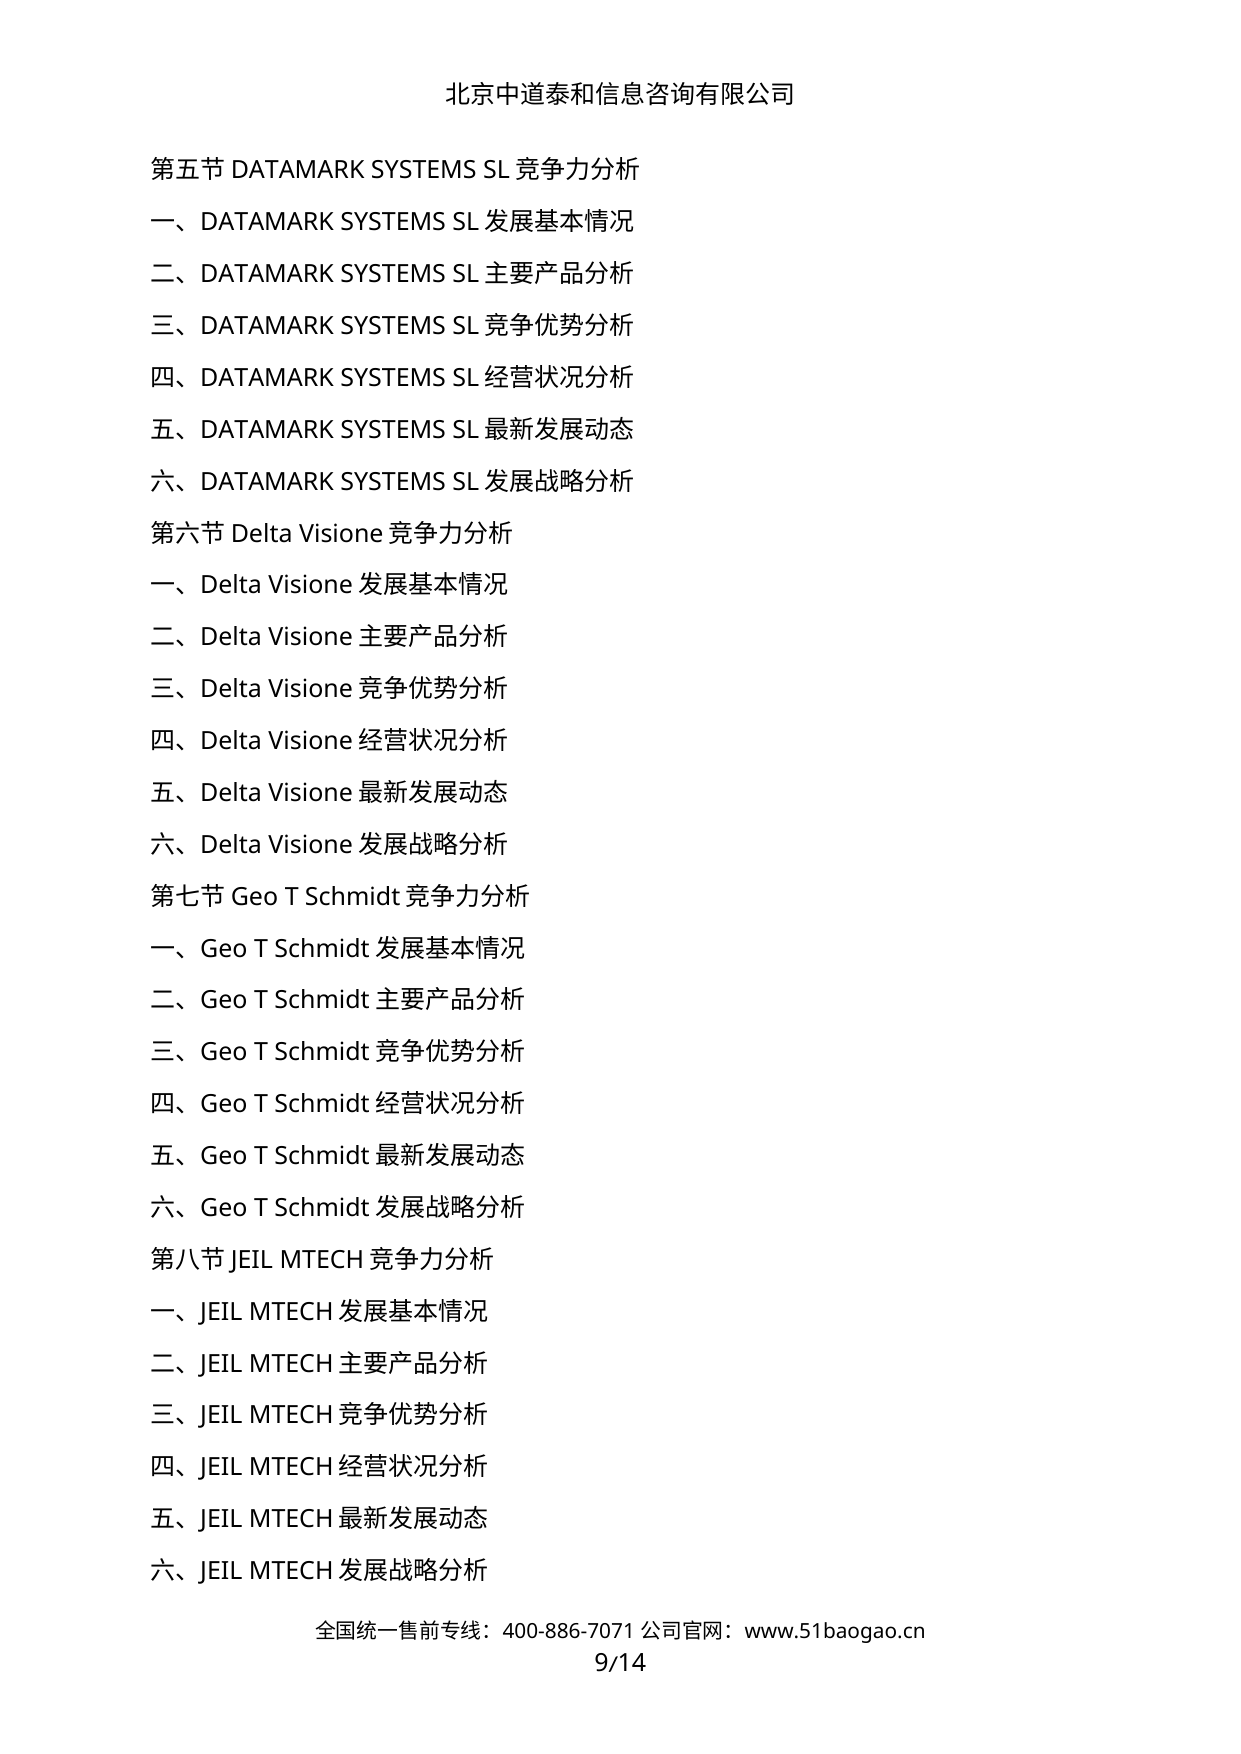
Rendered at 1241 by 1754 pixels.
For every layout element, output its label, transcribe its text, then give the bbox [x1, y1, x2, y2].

text 一、DATAMARK SYSTEMS SL发展基本情况 [150, 202, 1090, 238]
text 五、DATAMARK SYSTEMS SL最新发展动态 [150, 409, 1090, 446]
text 六、Delta Visione发展战略分析 [150, 824, 1090, 861]
text 二、Geo T Schmidt主要产品分析 [150, 980, 1090, 1016]
text 第六节 Delta Visione竞争力分析 [150, 513, 1090, 549]
text 一、Delta Visione发展基本情况 [150, 565, 1090, 601]
text 三、JEIL MTECH竞争优势分析 [150, 1395, 1090, 1431]
text 六、DATAMARK SYSTEMS SL发展战略分析 [150, 461, 1090, 497]
text 四、JEIL MTECH经营状况分析 [150, 1447, 1090, 1483]
text 六、JEIL MTECH发展战略分析 [150, 1551, 1090, 1587]
text 四、Geo T Schmidt经营状况分析 [150, 1084, 1090, 1120]
text 一、Geo T Schmidt发展基本情况 [150, 928, 1090, 964]
text 五、JEIL MTECH最新发展动态 [150, 1499, 1090, 1535]
text 四、Delta Visione经营状况分析 [150, 721, 1090, 757]
text 五、Delta Visione最新发展动态 [150, 772, 1090, 809]
text 一、JEIL MTECH发展基本情况 [150, 1291, 1090, 1327]
text 二、Delta Visione主要产品分析 [150, 617, 1090, 653]
text 四、DATAMARK SYSTEMS SL经营状况分析 [150, 357, 1090, 394]
text 五、Geo T Schmidt最新发展动态 [150, 1136, 1090, 1172]
text 六、Geo T Schmidt发展战略分析 [150, 1187, 1090, 1224]
text 第五节 DATAMARK SYSTEMS SL竞争力分析 [150, 150, 1090, 186]
text 第七节 Geo T Schmidt竞争力分析 [150, 876, 1090, 912]
text 第八节 JEIL MTECH竞争力分析 [150, 1239, 1090, 1276]
text 二、JEIL MTECH主要产品分析 [150, 1343, 1090, 1379]
text 二、DATAMARK SYSTEMS SL主要产品分析 [150, 254, 1090, 290]
text 三、Geo T Schmidt竞争优势分析 [150, 1032, 1090, 1068]
text 三、DATAMARK SYSTEMS SL竞争优势分析 [150, 306, 1090, 342]
text 三、Delta Visione竞争优势分析 [150, 669, 1090, 705]
